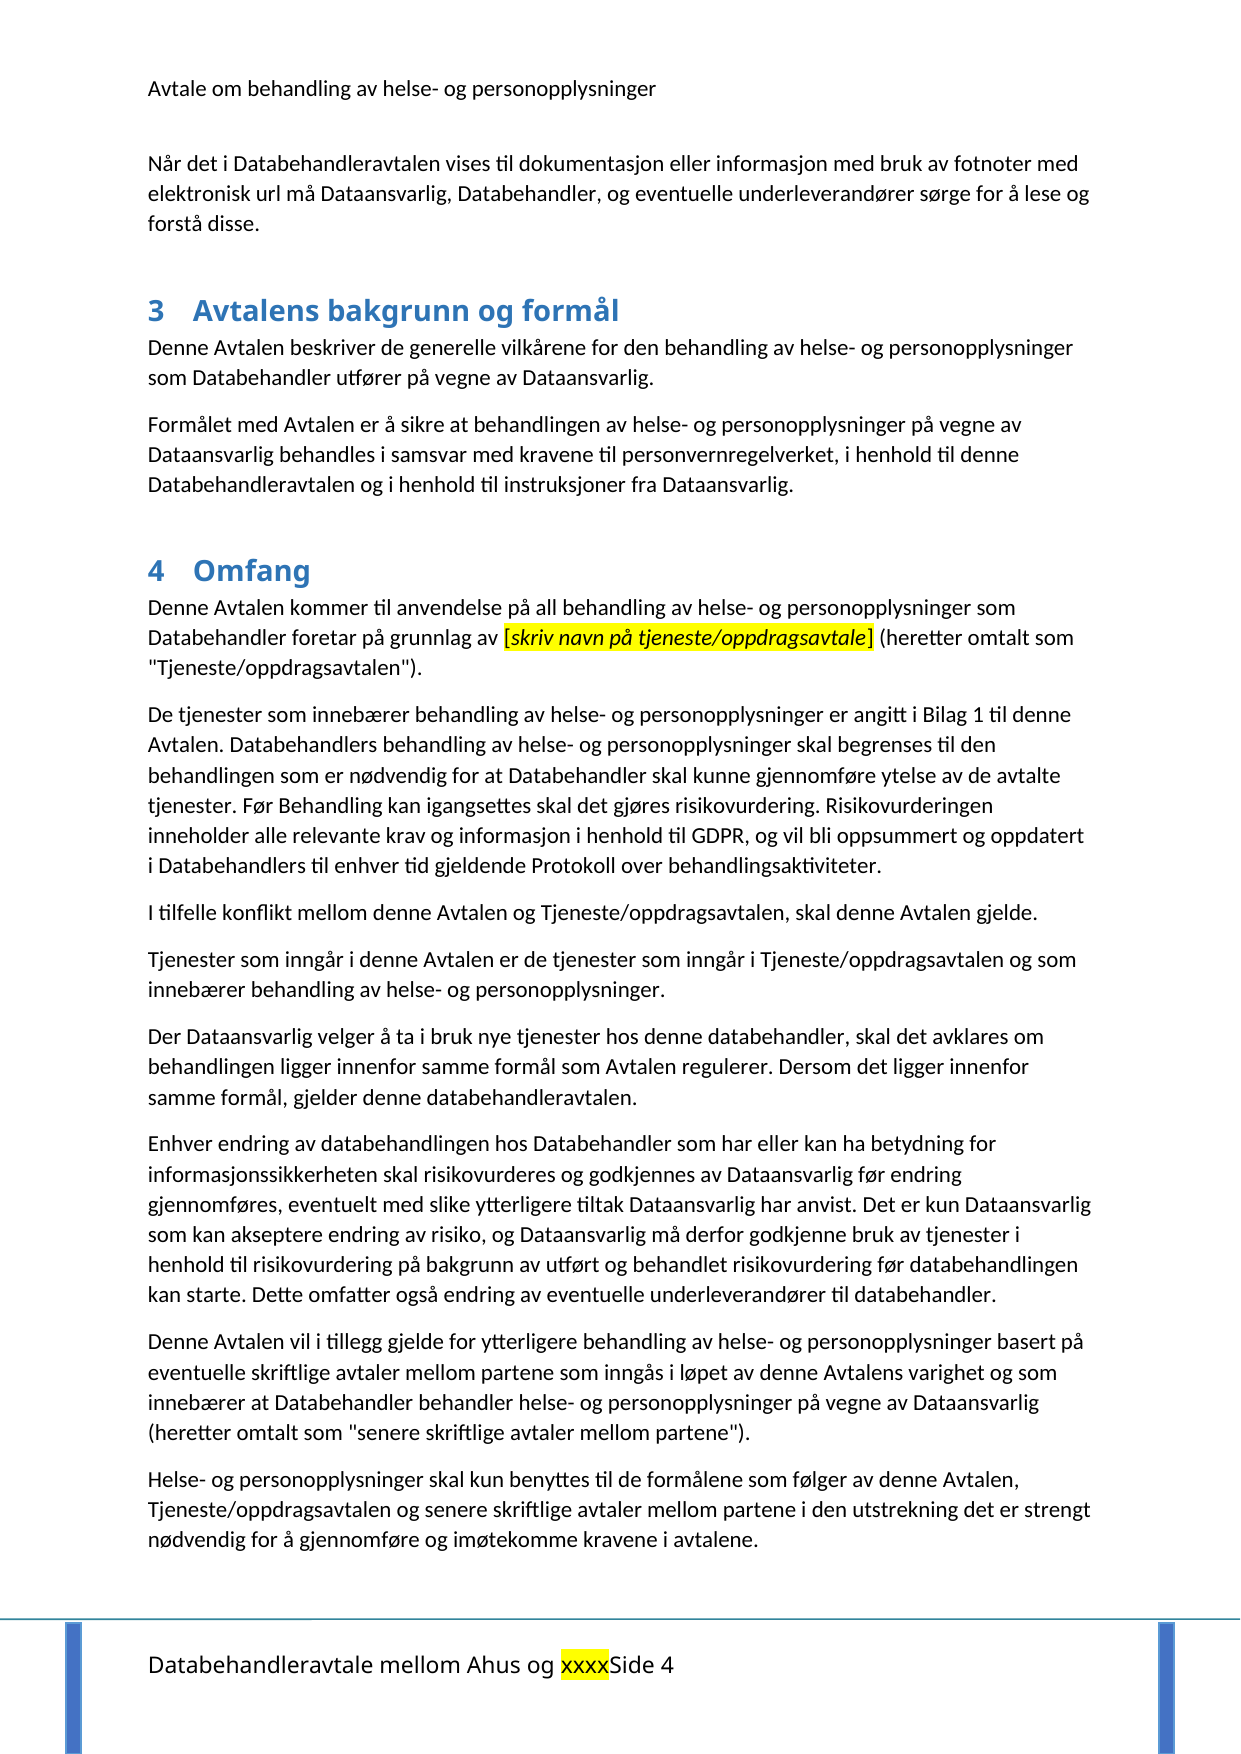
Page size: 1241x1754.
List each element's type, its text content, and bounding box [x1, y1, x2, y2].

text De tjenester som innebærer behandling av helse- og personopplysninger er angitt i Bilag 1 til denne Avtalen. Databehandlers behandling av helse- og personopplysninger skal begrenses til den behandlingen som er nødvendig for at Databehandler skal kunne gjennomføre ytelse av de avtalte tjenester. Før Behandling kan igangsettes skal det gjøres risikovurdering. Risikovurderingen inneholder alle relevante krav og informasjon i henhold til GDPR, og vil bli oppsummert og oppdatert i Databehandlers til enhver tid gjeldende Protokoll over behandlingsaktiviteter. [148, 700, 1093, 879]
text Denne Avtalen vil i tillegg gjelde for ytterligere behandling av helse- og personopplysninger basert på eventuelle skriftlige avtaler mellom partene som inngås i løpet av denne Avtalens varighet og som innebærer at Databehandler behandler helse- og personopplysninger på vegne av Dataansvarlig (heretter omtalt som "senere skriftlige avtaler mellom partene"). [148, 1327, 1093, 1446]
text Denne Avtalen kommer til anvendelse på all behandling av helse- og personopplysninger som Databehandler foretar på grunnlag av [skriv navn på tjeneste/oppdragsavtale] (heretter omtalt som "Tjeneste/oppdragsavtalen"). [148, 593, 1093, 682]
subtitle Omfang [148, 550, 1093, 590]
subtitle Avtalens bakgrunn og formål [148, 290, 1093, 329]
text Tjenester som inngår i denne Avtalen er de tjenester som inngår i Tjeneste/oppdragsavtalen og som innebærer behandling av helse- og personopplysninger. [148, 945, 1093, 1003]
text Formålet med Avtalen er å sikre at behandlingen av helse- og personopplysninger på vegne av Dataansvarlig behandles i samsvar med kravene til personvernregelverket, i henhold til denne Databehandleravtalen og i henhold til instruksjoner fra Dataansvarlig. [148, 410, 1093, 498]
text Enhver endring av databehandlingen hos Databehandler som har eller kan ha betydning for informasjonssikkerheten skal risikovurderes og godkjennes av Dataansvarlig før endring gjennomføres, eventuelt med slike ytterligere tiltak Dataansvarlig har anvist. Det er kun Dataansvarlig som kan akseptere endring av risiko, og Dataansvarlig må derfor godkjenne bruk av tjenester i henhold til risikovurdering på bakgrunn av utført og behandlet risikovurdering før databehandlingen kan starte. Dette omfatter også endring av eventuelle underleverandører til databehandler. [148, 1129, 1093, 1309]
text Der Dataansvarlig velger å ta i bruk nye tjenester hos denne databehandler, skal det avklares om behandlingen ligger innenfor samme formål som Avtalen regulerer. Dersom det ligger innenfor samme formål, gjelder denne databehandleravtalen. [148, 1022, 1093, 1111]
text Når det i Databehandleravtalen vises til dokumentasjon eller informasjon med bruk av fotnoter med elektronisk url må Dataansvarlig, Databehandler, og eventuelle underleverandører sørge for å lese og forstå disse. [148, 149, 1093, 238]
text I tilfelle konflikt mellom denne Avtalen og Tjeneste/oppdragsavtalen, skal denne Avtalen gjelde. [148, 898, 1093, 926]
text Helse- og personopplysninger skal kun benyttes til de formålene som følger av denne Avtalen, Tjeneste/oppdragsavtalen og senere skriftlige avtaler mellom partene i den utstrekning det er strengt nødvendig for å gjennomføre og imøtekomme kravene i avtalene. [148, 1465, 1093, 1553]
text Denne Avtalen beskriver de generelle vilkårene for den behandling av helse- og personopplysninger som Databehandler utfører på vegne av Dataansvarlig. [148, 333, 1093, 391]
